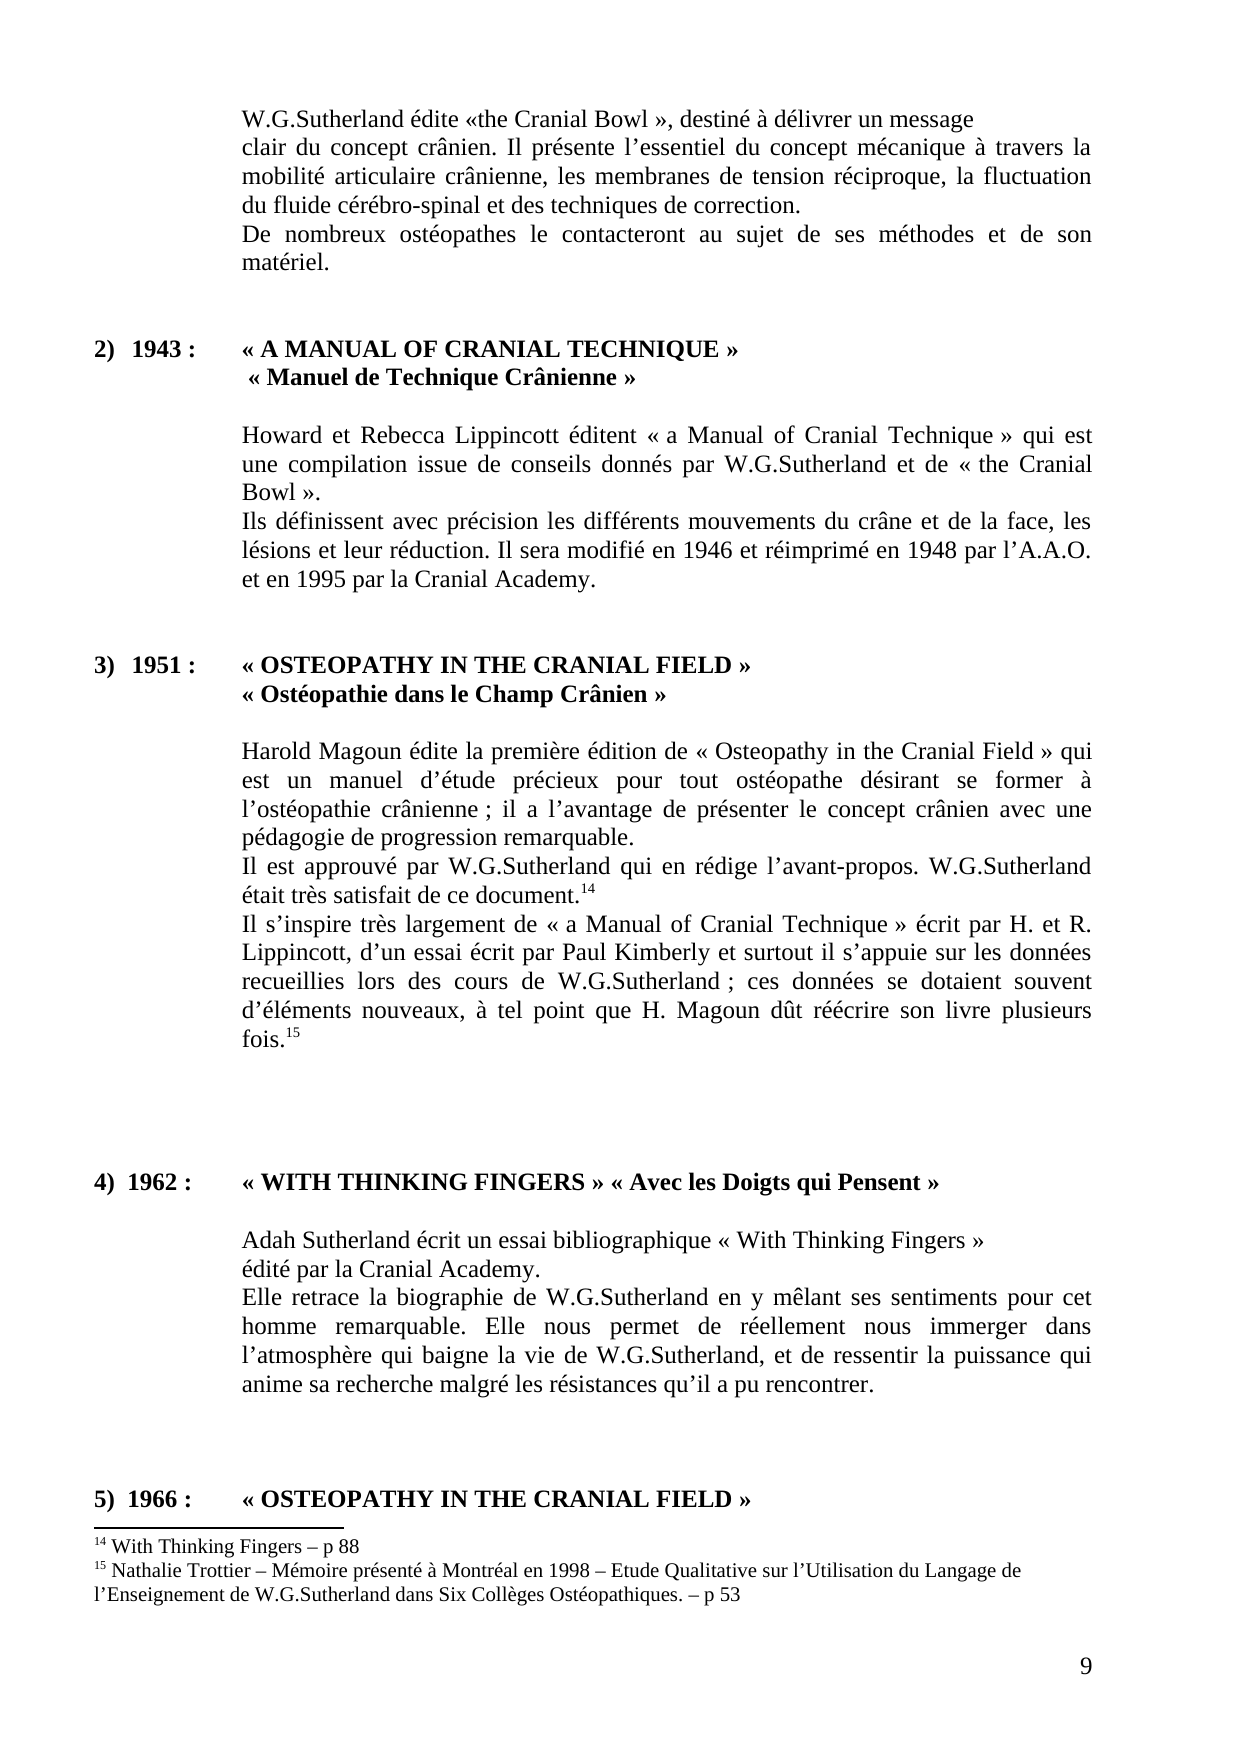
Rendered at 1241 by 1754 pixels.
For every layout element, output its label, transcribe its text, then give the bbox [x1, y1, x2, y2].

text W.G.Sutherland édite «the Cranial Bowl », destiné à délivrer un message [168, 104, 1092, 132]
text Howard et Rebecca Lippincott éditent « a Manual of Cranial Technique » qui est une compilation issue de conseils donnés par W.G.Sutherland et de « the Cranial Bowl ». [242, 420, 1092, 506]
text « Manuel de Technique Crânienne » [168, 362, 1092, 391]
text De nombreux ostéopathes le contacteront au sujet de ses méthodes et de son matériel. [94, 219, 1092, 276]
text « Ostéopathie dans le Champ Crânien » [241, 679, 1092, 707]
text Adah Sutherland écrit un essai bibliographique « With Thinking Fingers » [241, 1225, 1092, 1254]
text Il est approuvé par W.G.Sutherland qui en rédige l’avant-propos. W.G.Sutherland était très satisfait de ce document. [94, 851, 1092, 909]
text Harold Magoun édite la première édition de « Osteopathy in the Cranial Field » qui est un manuel d’étude précieux pour tout ostéopathe désirant se former à l’ostéopathie crânienne ; il a l’avantage de présenter le concept crânien avec une pédagogie de progression remarquable. [241, 736, 1092, 851]
text clair du concept crânien. Il présente l’essentiel du concept mécanique à travers la mobilité articulaire crânienne, les membranes de tension réciproque, la fluctuation du fluide cérébro-spinal et des techniques de correction. [94, 132, 1092, 219]
text édité par la Cranial Academy. [94, 1254, 1092, 1282]
list 1951 : « OSTEOPATHY IN THE CRANIAL FIELD » [94, 650, 1092, 679]
list 1943 : « A MANUAL OF CRANIAL TECHNIQUE » [94, 334, 1092, 362]
text Elle retrace la biographie de W.G.Sutherland en y mêlant ses sentiments pour cet homme remarquable. Elle nous permet de réellement nous immerger dans l’atmosphère qui baigne la vie de W.G.Sutherland, et de ressentir la puissance qui anime sa recherche malgré les résistances qu’il a pu rencontrer. [94, 1282, 1092, 1397]
text Il s’inspire très largement de « a Manual of Cranial Technique » écrit par H. et R. Lippincott, d’un essai écrit par Paul Kimberly et surtout il s’appuie sur les données recueillies lors des cours de W.G.Sutherland ; ces données se dotaient souvent d’éléments nouveaux, à tel point que H. Magoun dût réécrire son livre plusieurs fois. [94, 909, 1092, 1052]
text 4) 1962 : « WITH THINKING FINGERS » « Avec les Doigts qui Pensent » [94, 1167, 1092, 1196]
text Ils définissent avec précision les différents mouvements du crâne et de la face, les lésions et leur réduction. Il sera modifié en 1946 et réimprimé en 1948 par l’A.A.O. et en 1995 par la Cranial Academy. [94, 506, 1092, 592]
text 5) 1966 : « OSTEOPATHY IN THE CRANIAL FIELD » [94, 1484, 1092, 1512]
